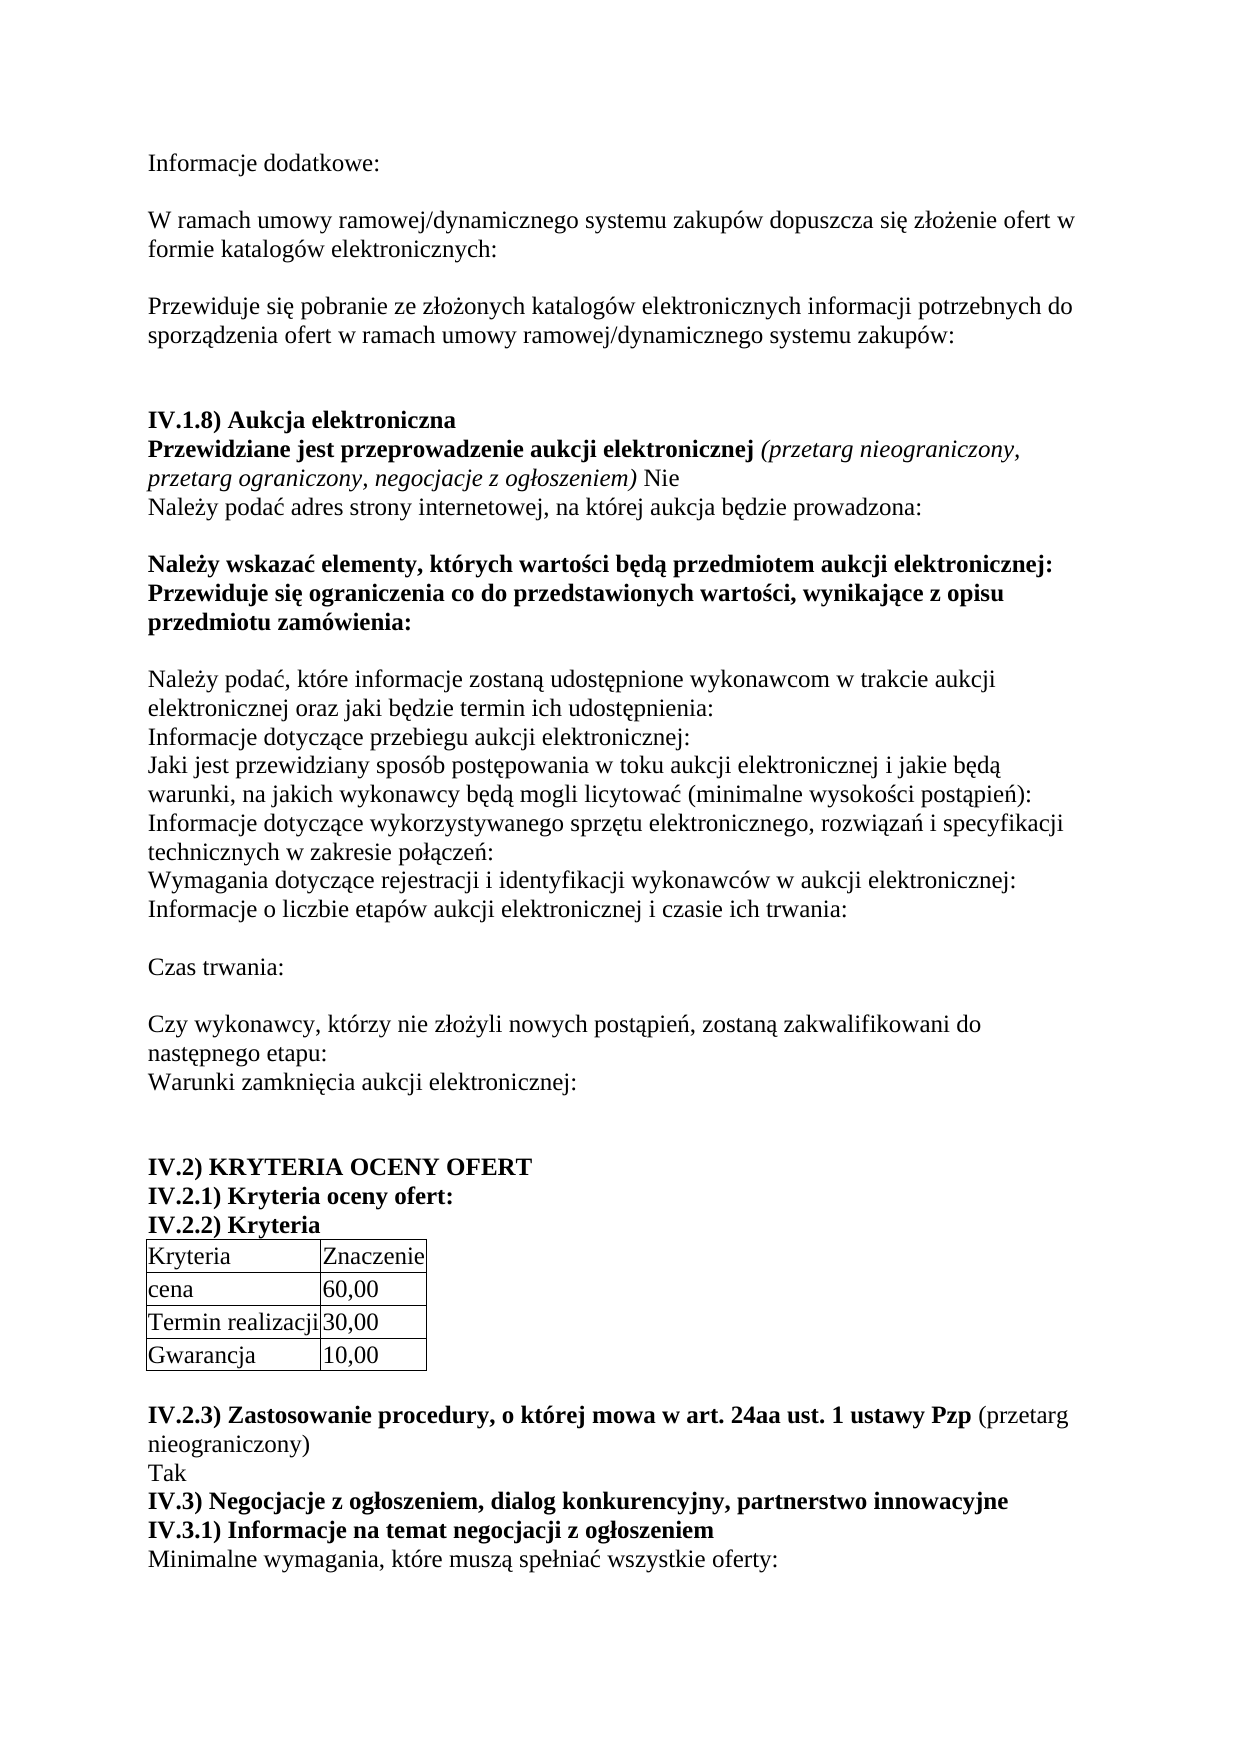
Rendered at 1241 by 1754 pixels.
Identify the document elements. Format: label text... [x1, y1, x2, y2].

table_cell 60,00 [321, 1273, 426, 1304]
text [148, 148, 1093, 377]
text IV.2) KRYTERIA OCENY OFERT IV.2.1) Kryteria oceny ofert: IV.2.2) Kryteria [148, 1124, 1093, 1239]
text IV.1.8) Aukcja elektroniczna Przewidziane jest przeprowadzenie aukcji elektronicznej (przetarg nieograniczony, przetarg ograniczony, negocjacje z ogłoszeniem) Nie Należy podać adres strony internetowej, na której aukcja będzie prowadzona: Należy wskazać elementy, których wartości będą przedmiotem aukcji elektronicznej: Przewiduje się ograniczenia co do przedstawionych wartości, wynikające z opisu przedmiotu zamówienia: Należy podać, które informacje zostaną udostępnione wykonawcom w trakcie aukcji elektronicznej oraz jaki będzie termin ich udostępnienia: Informacje dotyczące przebiegu aukcji elektronicznej: Jaki jest przewidziany sposób postępowania w toku aukcji elektronicznej i jakie będą warunki, na jakich wykonawcy będą mogli licytować (minimalne wysokości postąpień): Informacje dotyczące wykorzystywanego sprzętu elektronicznego, rozwiązań i specyfikacji technicznych w zakresie połączeń: Wymagania dotyczące rejestracji i identyfikacji wykonawców w aukcji elektronicznej: Informacje o liczbie etapów aukcji elektronicznej i czasie ich trwania: [148, 377, 1093, 923]
table_cell 30,00 [321, 1306, 426, 1337]
table_header Znaczenie [321, 1240, 426, 1272]
table_cell 10,00 [321, 1339, 426, 1370]
table_cell Termin realizacji [147, 1306, 320, 1337]
table_header Kryteria [147, 1240, 320, 1272]
text Czas trwania: Czy wykonawcy, którzy nie złożyli nowych postąpień, zostaną zakwalifikowani do następnego etapu: Warunki zamknięcia aukcji elektronicznej: [148, 923, 1093, 1124]
table_cell cena [147, 1273, 320, 1304]
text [148, 1371, 1093, 1601]
table_cell Gwarancja [147, 1339, 320, 1370]
